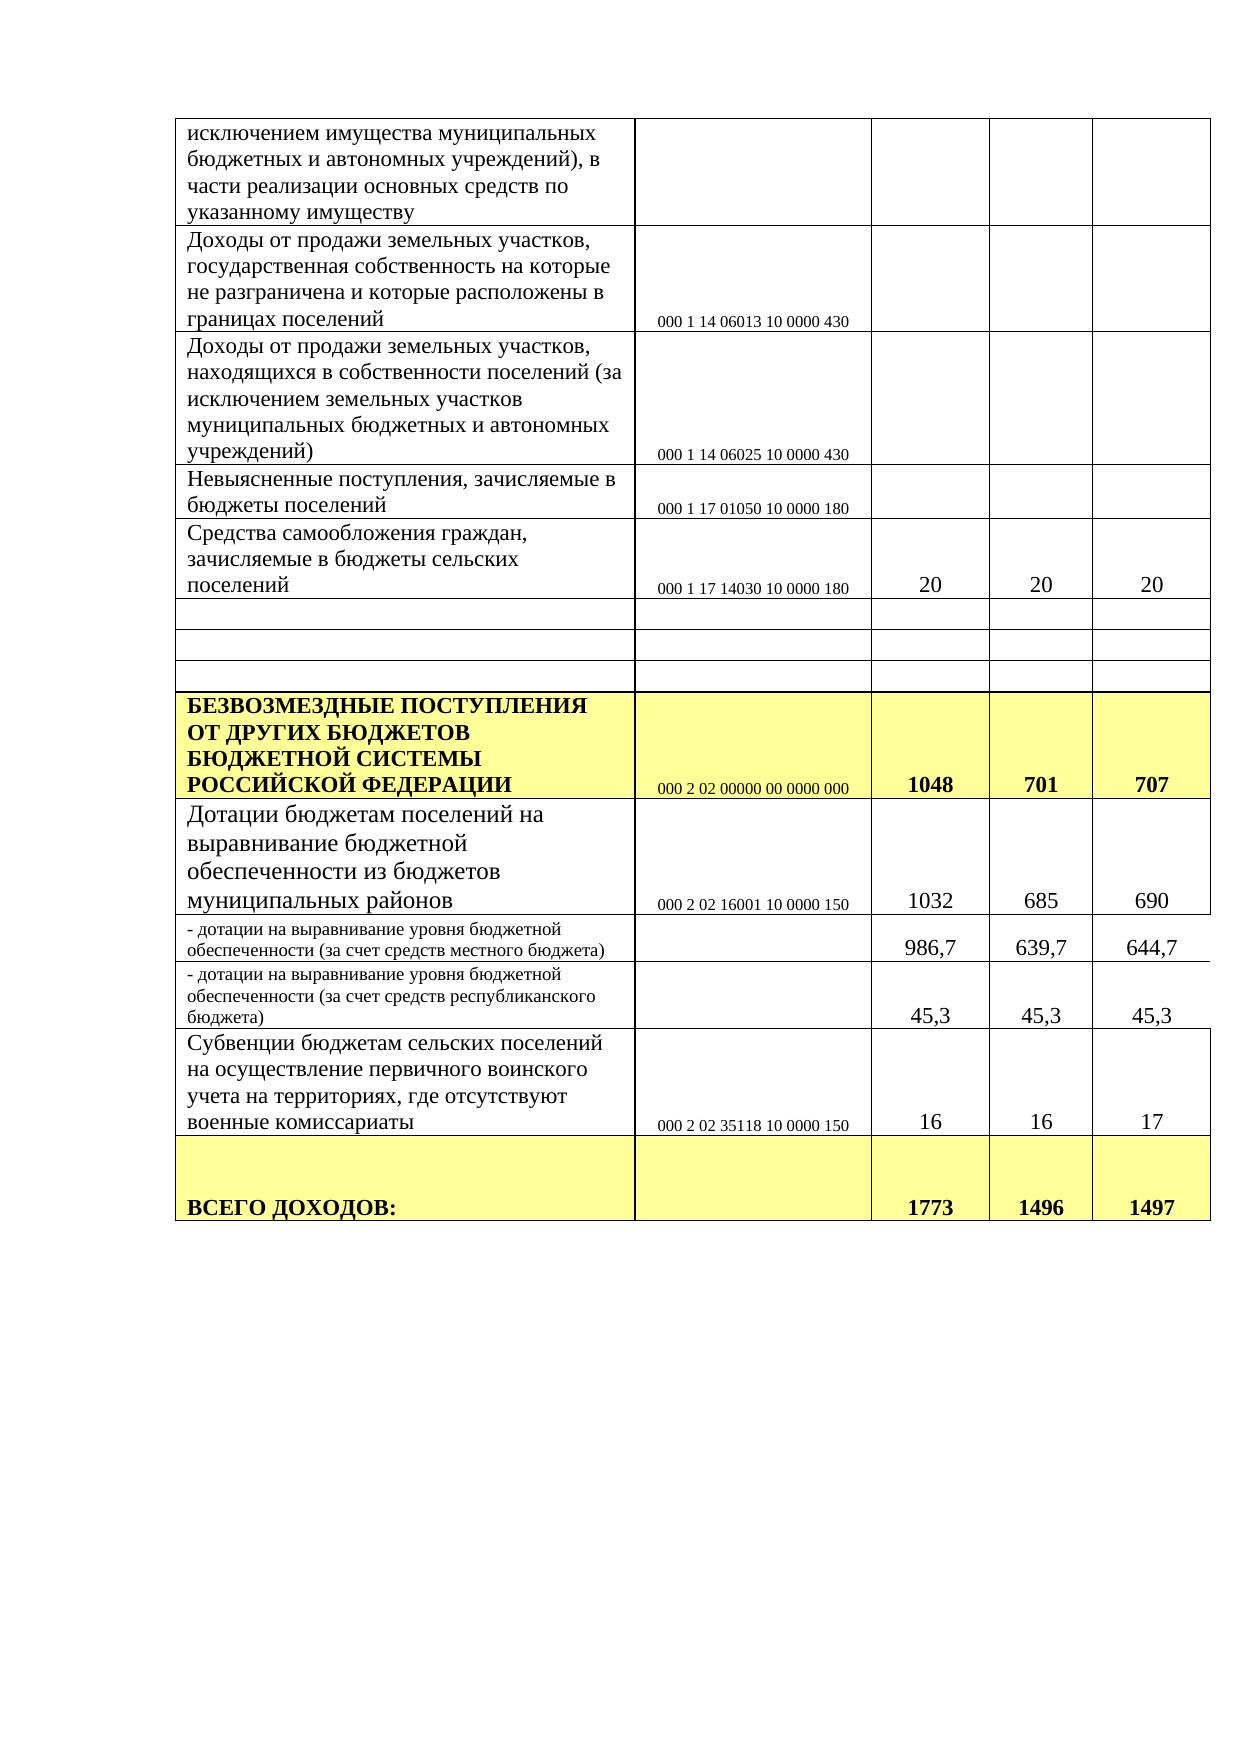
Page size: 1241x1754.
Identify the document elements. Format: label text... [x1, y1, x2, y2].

table_cell [176, 599, 634, 629]
table_cell [1093, 599, 1210, 629]
table_cell [1093, 119, 1210, 224]
table_cell 45,3 [1093, 961, 1211, 1028]
table_cell 986,7 [872, 915, 989, 961]
table_cell ВСЕГО ДОХОДОВ: [176, 1136, 634, 1220]
table_cell 1773 [872, 1136, 989, 1220]
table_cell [176, 119, 634, 224]
table_cell [990, 630, 1092, 660]
table_cell 690 [1093, 799, 1210, 914]
table_cell [636, 599, 871, 629]
table_cell [636, 962, 871, 1028]
table_cell [636, 630, 871, 660]
table_cell 644,7 [1093, 915, 1211, 961]
table_cell [872, 226, 989, 331]
table_cell [990, 226, 1092, 331]
table_cell 45,3 [990, 962, 1092, 1028]
table_cell Субвенции бюджетам сельских поселений на осуществление первичного воинского учета на территориях, где отсутствуют военные комиссариаты [176, 1029, 634, 1134]
table_cell 20 [872, 519, 989, 598]
table_cell 000 2 02 00000 00 0000 000 [636, 693, 871, 798]
table_cell 1497 [1093, 1136, 1210, 1220]
table_cell [1093, 661, 1210, 691]
table_cell [872, 661, 989, 691]
table_cell [872, 599, 989, 629]
table_cell [990, 119, 1092, 224]
table_cell 16 [872, 1029, 989, 1134]
table_cell [990, 465, 1092, 518]
table_cell 000 1 14 06025 10 0000 430 [636, 332, 871, 464]
table_cell - дотации на выравнивание уровня бюджетной обеспеченности (за счет средств местного бюджета) [176, 915, 634, 961]
table_cell [1093, 630, 1210, 660]
table_cell 000 1 17 14030 10 0000 180 [636, 519, 871, 598]
table_cell Доходы от продажи земельных участков, государственная собственность на которые не разграничена и которые расположены в границах поселений [176, 226, 634, 331]
table_cell 000 2 02 16001 10 0000 150 [636, 799, 871, 914]
table_cell - дотации на выравнивание уровня бюджетной обеспеченности (за счет средств республиканского бюджета) [176, 962, 634, 1028]
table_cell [636, 119, 871, 224]
table_cell [1093, 332, 1210, 464]
table_cell 20 [1093, 519, 1210, 598]
table_cell 000 1 14 06013 10 0000 430 [636, 226, 871, 331]
table_cell [1093, 226, 1210, 331]
table_cell [872, 119, 989, 224]
table_cell 16 [990, 1029, 1092, 1134]
table_cell 45,3 [872, 962, 989, 1028]
table_cell [872, 465, 989, 518]
table_cell 1496 [990, 1136, 1092, 1220]
table_cell [990, 332, 1092, 464]
table_cell 000 1 17 01050 10 0000 180 [636, 465, 871, 518]
table_cell [636, 915, 871, 961]
table_cell 20 [990, 519, 1092, 598]
table_cell [1093, 465, 1210, 518]
table_cell БЕЗВОЗМЕЗДНЫЕ ПОСТУПЛЕНИЯ ОТ ДРУГИХ БЮДЖЕТОВ БЮДЖЕТНОЙ СИСТЕМЫ РОССИЙСКОЙ ФЕДЕРАЦИИ [176, 693, 634, 798]
table_cell 17 [1093, 1029, 1210, 1134]
table_cell 639,7 [990, 915, 1092, 961]
table_cell 000 2 02 35118 10 0000 150 [636, 1029, 871, 1134]
table_cell [176, 630, 634, 660]
table_cell Невыясненные поступления, зачисляемые в бюджеты поселений [176, 465, 634, 518]
table_cell 685 [990, 799, 1092, 914]
table_cell [176, 661, 634, 691]
table_cell [990, 599, 1092, 629]
table_cell [636, 1136, 871, 1220]
table_cell 701 [990, 693, 1092, 798]
table_cell Средства самообложения граждан, зачисляемые в бюджеты сельских поселений [176, 519, 634, 598]
table_cell [872, 630, 989, 660]
table_cell Дотации бюджетам поселений на выравнивание бюджетной обеспеченности из бюджетов муниципальных районов [176, 799, 634, 914]
table_cell 1032 [872, 799, 989, 914]
table_cell [872, 332, 989, 464]
table_cell Доходы от продажи земельных участков, находящихся в собственности поселений (за исключением земельных участков муниципальных бюджетных и автономных учреждений) [176, 332, 634, 464]
table_cell 1048 [872, 693, 989, 798]
table_cell 707 [1093, 693, 1210, 798]
table_cell [636, 661, 871, 691]
table_cell [990, 661, 1092, 691]
